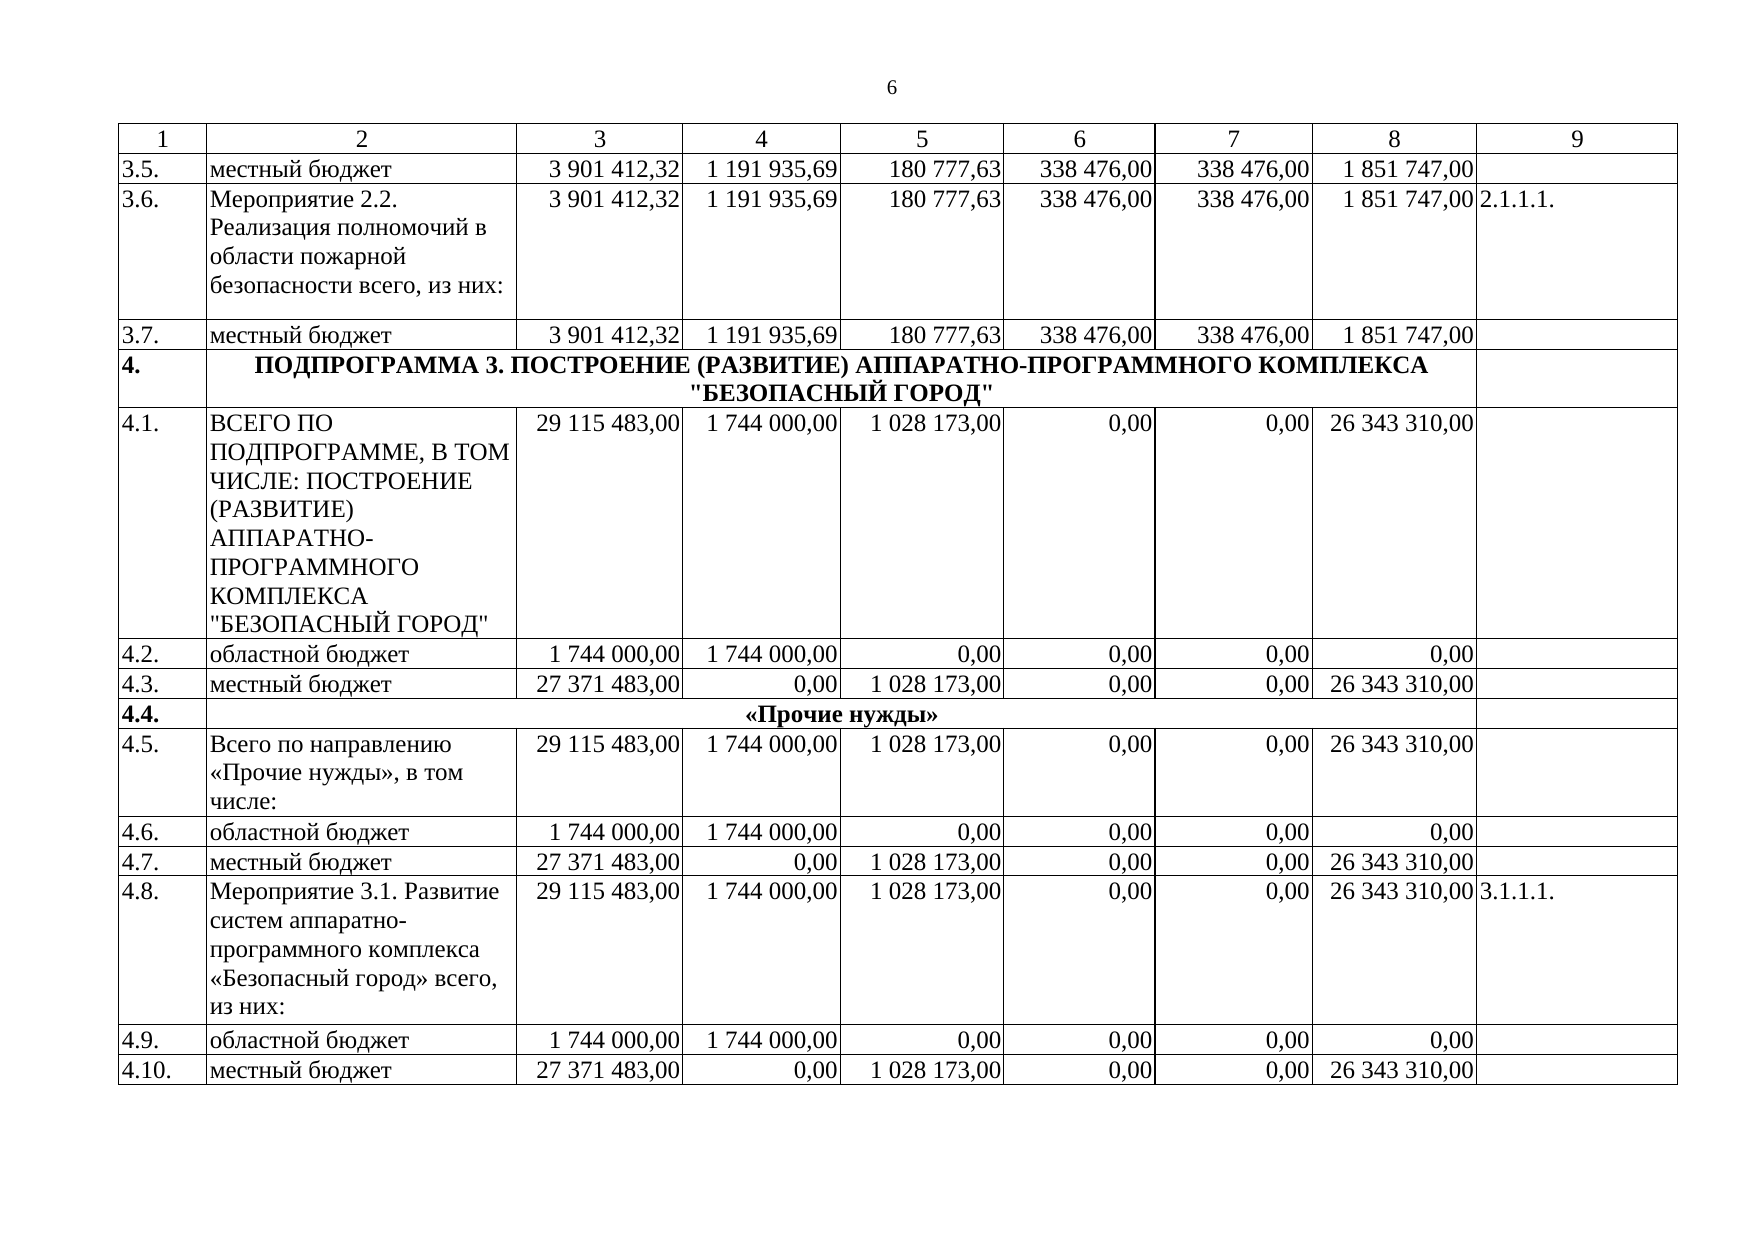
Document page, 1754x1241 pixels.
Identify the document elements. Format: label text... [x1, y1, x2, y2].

table_cell 4.7. [119, 847, 206, 875]
table_cell 1 744 000,00 [517, 817, 682, 846]
table_cell 0,00 [1004, 408, 1154, 638]
table_cell [1477, 1025, 1677, 1054]
table_cell 9 [1477, 124, 1677, 153]
table_cell 4.4. [119, 699, 206, 728]
table_cell 0,00 [683, 847, 840, 875]
table_cell 5 [841, 124, 1003, 153]
table_cell 1 028 173,00 [841, 408, 1003, 638]
table_cell 1 744 000,00 [683, 1025, 840, 1054]
table_cell [1477, 817, 1677, 846]
table_cell 27 371 483,00 [517, 847, 682, 875]
table_cell 1 [119, 124, 206, 153]
table_cell 1 191 935,69 [683, 320, 840, 349]
table_cell 26 343 310,00 [1313, 408, 1476, 638]
table_cell 0,00 [1156, 876, 1312, 1024]
table_cell [1477, 350, 1677, 407]
table_cell [1477, 639, 1677, 668]
table_cell 4.3. [119, 669, 206, 698]
table_cell 0,00 [1004, 729, 1154, 816]
table_cell областной бюджет [207, 639, 516, 668]
table_cell [1477, 669, 1677, 698]
table_cell 1 191 935,69 [683, 184, 840, 319]
table_cell 3 901 412,32 [517, 320, 682, 349]
table_cell Всего по направлению «Прочие нужды», в том числе: [207, 729, 516, 816]
table_cell 26 343 310,00 [1313, 847, 1476, 875]
table_cell 0,00 [1313, 1025, 1476, 1054]
table_cell 0,00 [1004, 847, 1154, 875]
table_cell «Прочие нужды» [207, 699, 1476, 728]
table_cell 3.5. [119, 154, 206, 183]
table_cell 0,00 [1004, 639, 1154, 668]
table_cell 0,00 [1156, 669, 1312, 698]
table_cell 1 744 000,00 [683, 876, 840, 1024]
table_cell 0,00 [683, 1055, 840, 1083]
table_cell 1 851 747,00 [1313, 320, 1476, 349]
table_cell 6 [1004, 124, 1154, 153]
table_cell 29 115 483,00 [517, 729, 682, 816]
table_cell 0,00 [1004, 669, 1154, 698]
table_cell 26 343 310,00 [1313, 729, 1476, 816]
table_cell 7 [1156, 124, 1312, 153]
table_cell 180 777,63 [841, 320, 1003, 349]
table_cell 0,00 [841, 817, 1003, 846]
table_cell 4.9. [119, 1025, 206, 1054]
table_cell 2 [207, 124, 516, 153]
table_cell 4.1. [119, 408, 206, 638]
table_cell 0,00 [1156, 1025, 1312, 1054]
table_cell [1477, 408, 1677, 638]
table_cell 27 371 483,00 [517, 669, 682, 698]
table_cell 338 476,00 [1004, 184, 1154, 319]
table_cell 1 191 935,69 [683, 154, 840, 183]
table_cell 0,00 [1004, 876, 1154, 1024]
table_cell [1477, 320, 1677, 349]
table_cell [1477, 729, 1677, 816]
table_cell 1 028 173,00 [841, 729, 1003, 816]
table_cell 338 476,00 [1004, 154, 1154, 183]
table_cell 1 028 173,00 [841, 1055, 1003, 1083]
table_cell 0,00 [841, 639, 1003, 668]
table_cell местный бюджет [207, 847, 516, 875]
table_cell 0,00 [683, 669, 840, 698]
table_cell 338 476,00 [1156, 184, 1312, 319]
table_cell Мероприятие 3.1. Развитие систем аппаратно-программного комплекса «Безопасный город» всего, из них: [207, 876, 516, 1024]
table_cell Мероприятие 2.2. Реализация полномочий в области пожарной безопасности всего, из них: [207, 184, 516, 319]
table_cell 26 343 310,00 [1313, 669, 1476, 698]
table_cell 4.8. [119, 876, 206, 1024]
table_cell 29 115 483,00 [517, 408, 682, 638]
table_cell ПОДПРОГРАММА 3. ПОСТРОЕНИЕ (РАЗВИТИЕ) АППАРАТНО-ПРОГРАММНОГО КОМПЛЕКСА "БЕЗОПАСНЫЙ ГОРОД" [207, 350, 1476, 407]
table_cell 180 777,63 [841, 154, 1003, 183]
table_cell 0,00 [1313, 817, 1476, 846]
table_cell областной бюджет [207, 817, 516, 846]
table_cell 180 777,63 [841, 184, 1003, 319]
table_cell 1 744 000,00 [517, 639, 682, 668]
table_cell 1 851 747,00 [1313, 154, 1476, 183]
table_cell [1477, 847, 1677, 875]
table_cell 0,00 [841, 1025, 1003, 1054]
table_cell 3.1.1.1. [1477, 876, 1677, 1024]
table_cell 4 [683, 124, 840, 153]
table_cell местный бюджет [207, 320, 516, 349]
table_cell 26 343 310,00 [1313, 876, 1476, 1024]
table_cell 8 [1313, 124, 1476, 153]
table_cell 4. [119, 350, 206, 407]
table_cell [1477, 699, 1677, 728]
table_cell 4.5. [119, 729, 206, 816]
table_cell 26 343 310,00 [1313, 1055, 1476, 1083]
table_cell местный бюджет [207, 1055, 516, 1083]
table_cell 4.6. [119, 817, 206, 846]
table_cell 1 744 000,00 [683, 408, 840, 638]
table_cell 338 476,00 [1004, 320, 1154, 349]
table_cell 1 028 173,00 [841, 847, 1003, 875]
table_cell 3 [517, 124, 682, 153]
table_cell 3 901 412,32 [517, 184, 682, 319]
table_cell 27 371 483,00 [517, 1055, 682, 1083]
table_cell 338 476,00 [1156, 320, 1312, 349]
table_cell 0,00 [1156, 408, 1312, 638]
table_cell 4.2. [119, 639, 206, 668]
table_cell 1 028 173,00 [841, 876, 1003, 1024]
table_cell 0,00 [1004, 1055, 1154, 1083]
table_cell 338 476,00 [1156, 154, 1312, 183]
table_cell 1 744 000,00 [683, 817, 840, 846]
table_cell 3.7. [119, 320, 206, 349]
table_cell 1 744 000,00 [517, 1025, 682, 1054]
table_cell 29 115 483,00 [517, 876, 682, 1024]
table_cell 1 744 000,00 [683, 729, 840, 816]
table_cell 0,00 [1156, 1055, 1312, 1083]
table_cell 1 744 000,00 [683, 639, 840, 668]
table_cell 0,00 [1004, 817, 1154, 846]
table_cell 0,00 [1313, 639, 1476, 668]
table_cell 0,00 [1156, 729, 1312, 816]
table_cell 1 851 747,00 [1313, 184, 1476, 319]
table_cell 3 901 412,32 [517, 154, 682, 183]
table_cell 2.1.1.1. [1477, 184, 1677, 319]
table_cell [1477, 1055, 1677, 1083]
table_cell 0,00 [1156, 639, 1312, 668]
table_cell 0,00 [1156, 847, 1312, 875]
table_cell областной бюджет [207, 1025, 516, 1054]
table_cell местный бюджет [207, 669, 516, 698]
table_cell 4.10. [119, 1055, 206, 1083]
table_cell 1 028 173,00 [841, 669, 1003, 698]
table_cell 3.6. [119, 184, 206, 319]
table_cell [1477, 154, 1677, 183]
table_cell ВСЕГО ПО ПОДПРОГРАММЕ, В ТОМ ЧИСЛЕ: ПОСТРОЕНИЕ (РАЗВИТИЕ) АППАРАТНО-ПРОГРАММНОГО КОМПЛЕКСА "БЕЗОПАСНЫЙ ГОРОД" [207, 408, 516, 638]
table_cell 0,00 [1156, 817, 1312, 846]
table_cell 0,00 [1004, 1025, 1154, 1054]
table_cell местный бюджет [207, 154, 516, 183]
